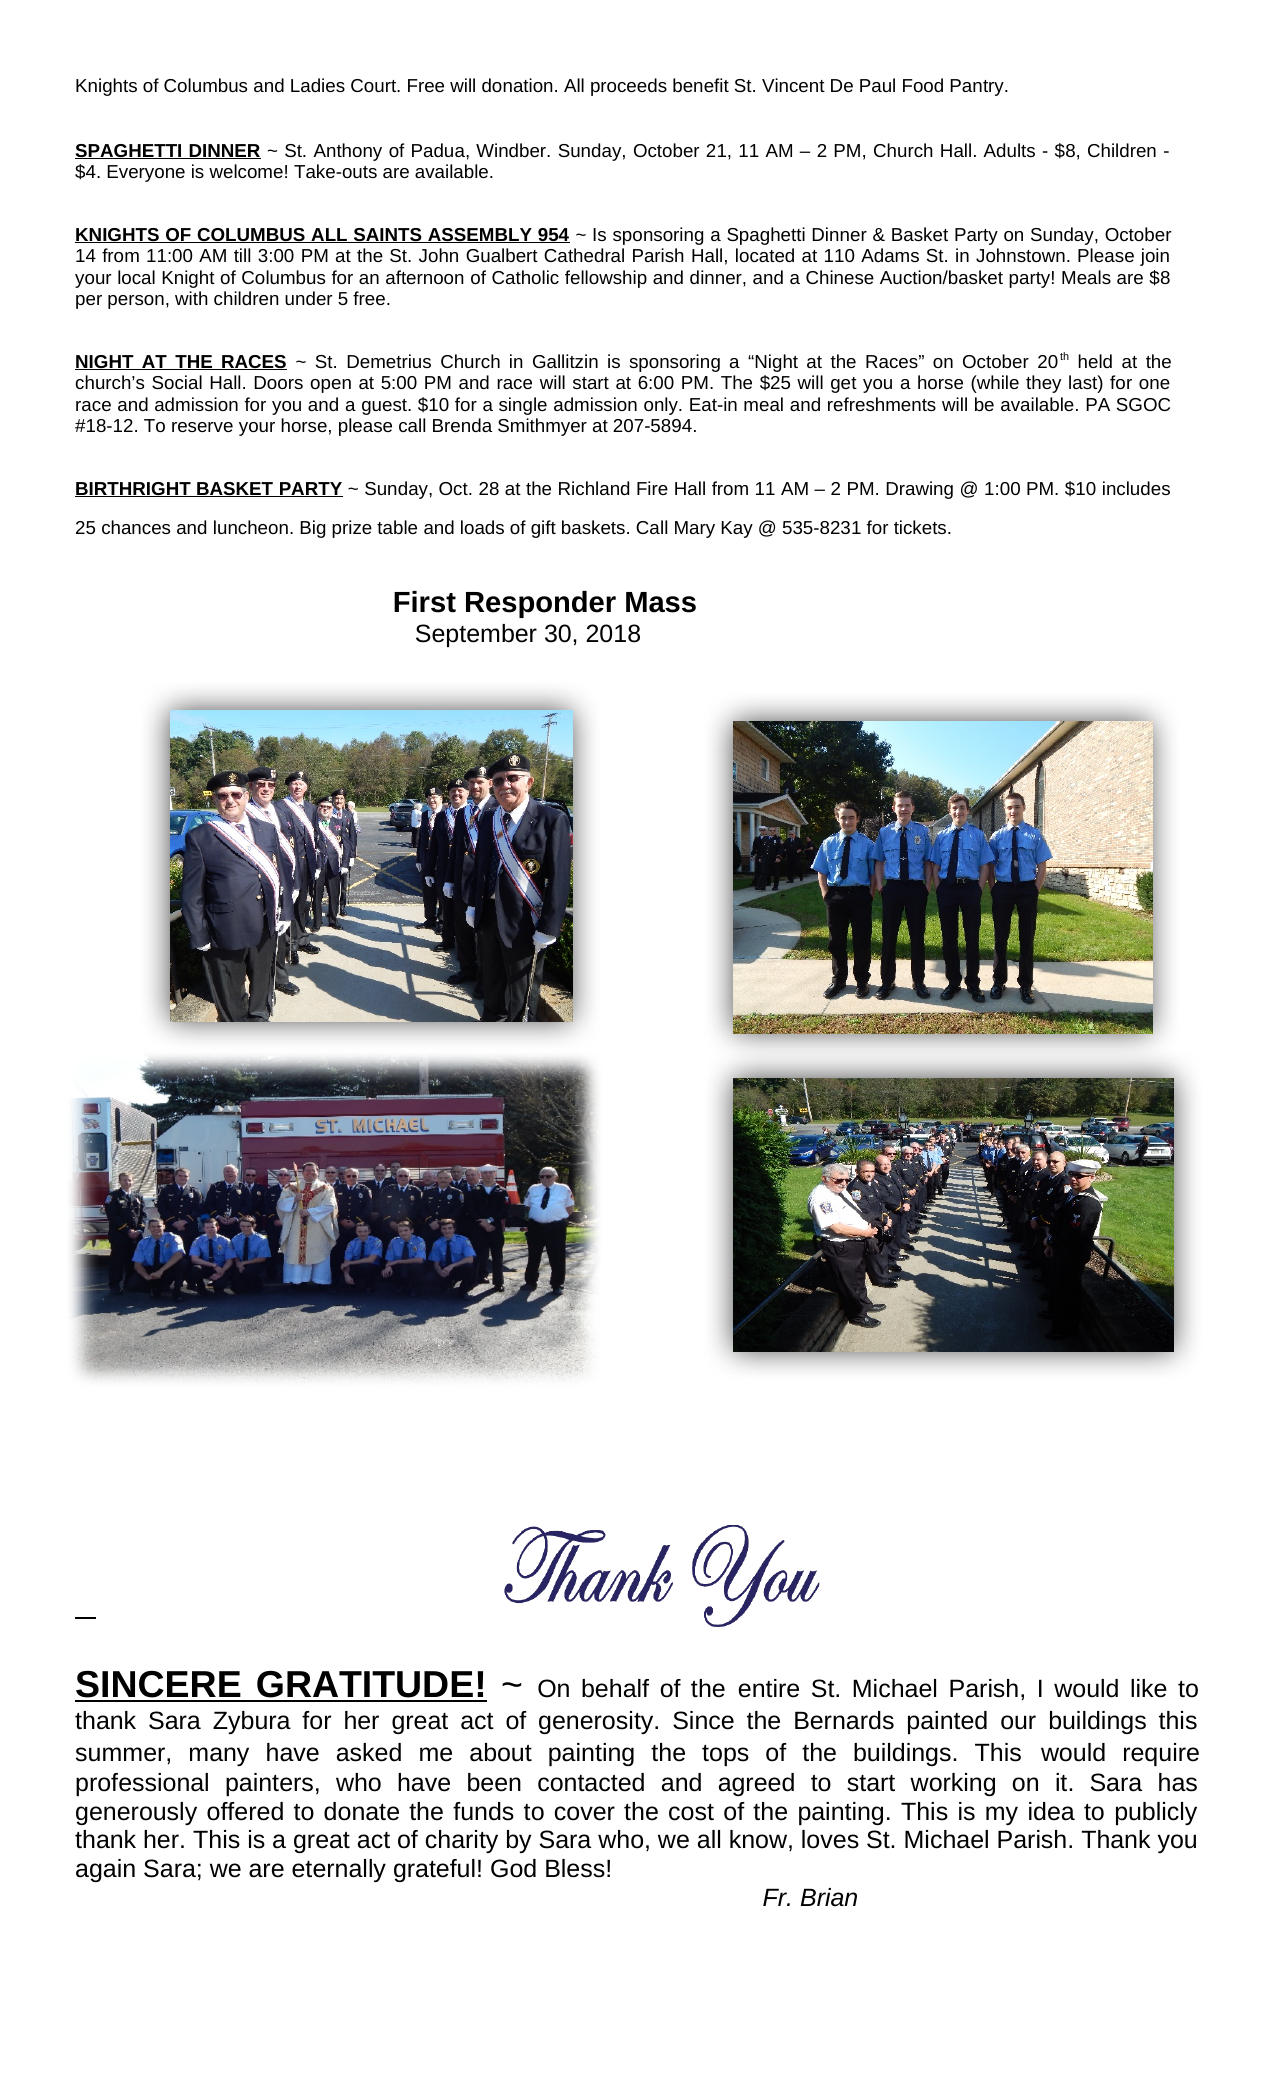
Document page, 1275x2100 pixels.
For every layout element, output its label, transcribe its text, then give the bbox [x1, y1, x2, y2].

picture [733, 1078, 1174, 1352]
text NIGHT AT THE RACES ~ St. Demetrius Church in Gallitzin is sponsoring a “Night at the Races” on October 20th held at the church’s Social Hall. Doors open at 5:00 PM and race will start at 6:00 PM. The $25 will get you a horse (while they last) for one race and admission for you and a guest. $10 for a single admission only. Eat-in meal and refreshments will be available. PA SGOC #18-12. To reserve your horse, please call Brenda Smithmyer at 207-5894. [75, 351, 1172, 437]
picture [170, 710, 573, 1022]
text Fr. Brian [75, 1883, 1172, 1912]
text SINCERE GRATITUDE! ~ On behalf of the entire St. Michael Parish, I would like to thank Sara Zybura for her great act of generosity. Since the Bernards painted our buildings this summer, many have asked me about painting the tops of the buildings. This would require professional painters, who have been contacted and agreed to start working on it. Sara has generously offered to donate the funds to cover the cost of the painting. This is my idea to publicly thank her. This is a great act of charity by Sara who, we all know, loves St. Michael Parish. Thank you again Sara; we are eternally grateful! God Bless! [75, 1663, 1200, 1883]
picture [94, 1080, 574, 1360]
text First Responder Mass [75, 585, 1172, 619]
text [75, 75, 1172, 97]
picture [733, 721, 1153, 1034]
text BIRTHRIGHT BASKET PARTY ~ Sunday, Oct. 28 at the Richland Fire Hall from 11 AM – 2 PM. Drawing @ 1:00 PM. $10 includes 25 chances and luncheon. Big prize table and loads of gift baskets. Call Mary Kay @ 535-8231 for tickets. [75, 477, 1172, 542]
text KNIGHTS OF COLUMBUS ALL SAINTS ASSEMBLY 954 ~ Is sponsoring a Spaghetti Dinner & Basket Party on Sunday, October 14 from 11:00 AM till 3:00 PM at the St. John Gualbert Cathedral Parish Hall, located at 110 Adams St. in Johnstown. Please join your local Knight of Columbus for an afternoon of Catholic fellowship and dinner, and a Chinese Auction/basket party! Meals are $8 per person, with children under 5 free. [75, 223, 1172, 310]
text SPAGHETTI DINNER ~ St. Anthony of Padua, Windber. Sunday, October 21, 11 AM – 2 PM, Church Hall. Adults - $8, Children - $4. Everyone is welcome! Take-outs are available. [75, 140, 1172, 183]
text September 30, 2018 [75, 619, 1172, 648]
picture [504, 1525, 820, 1627]
